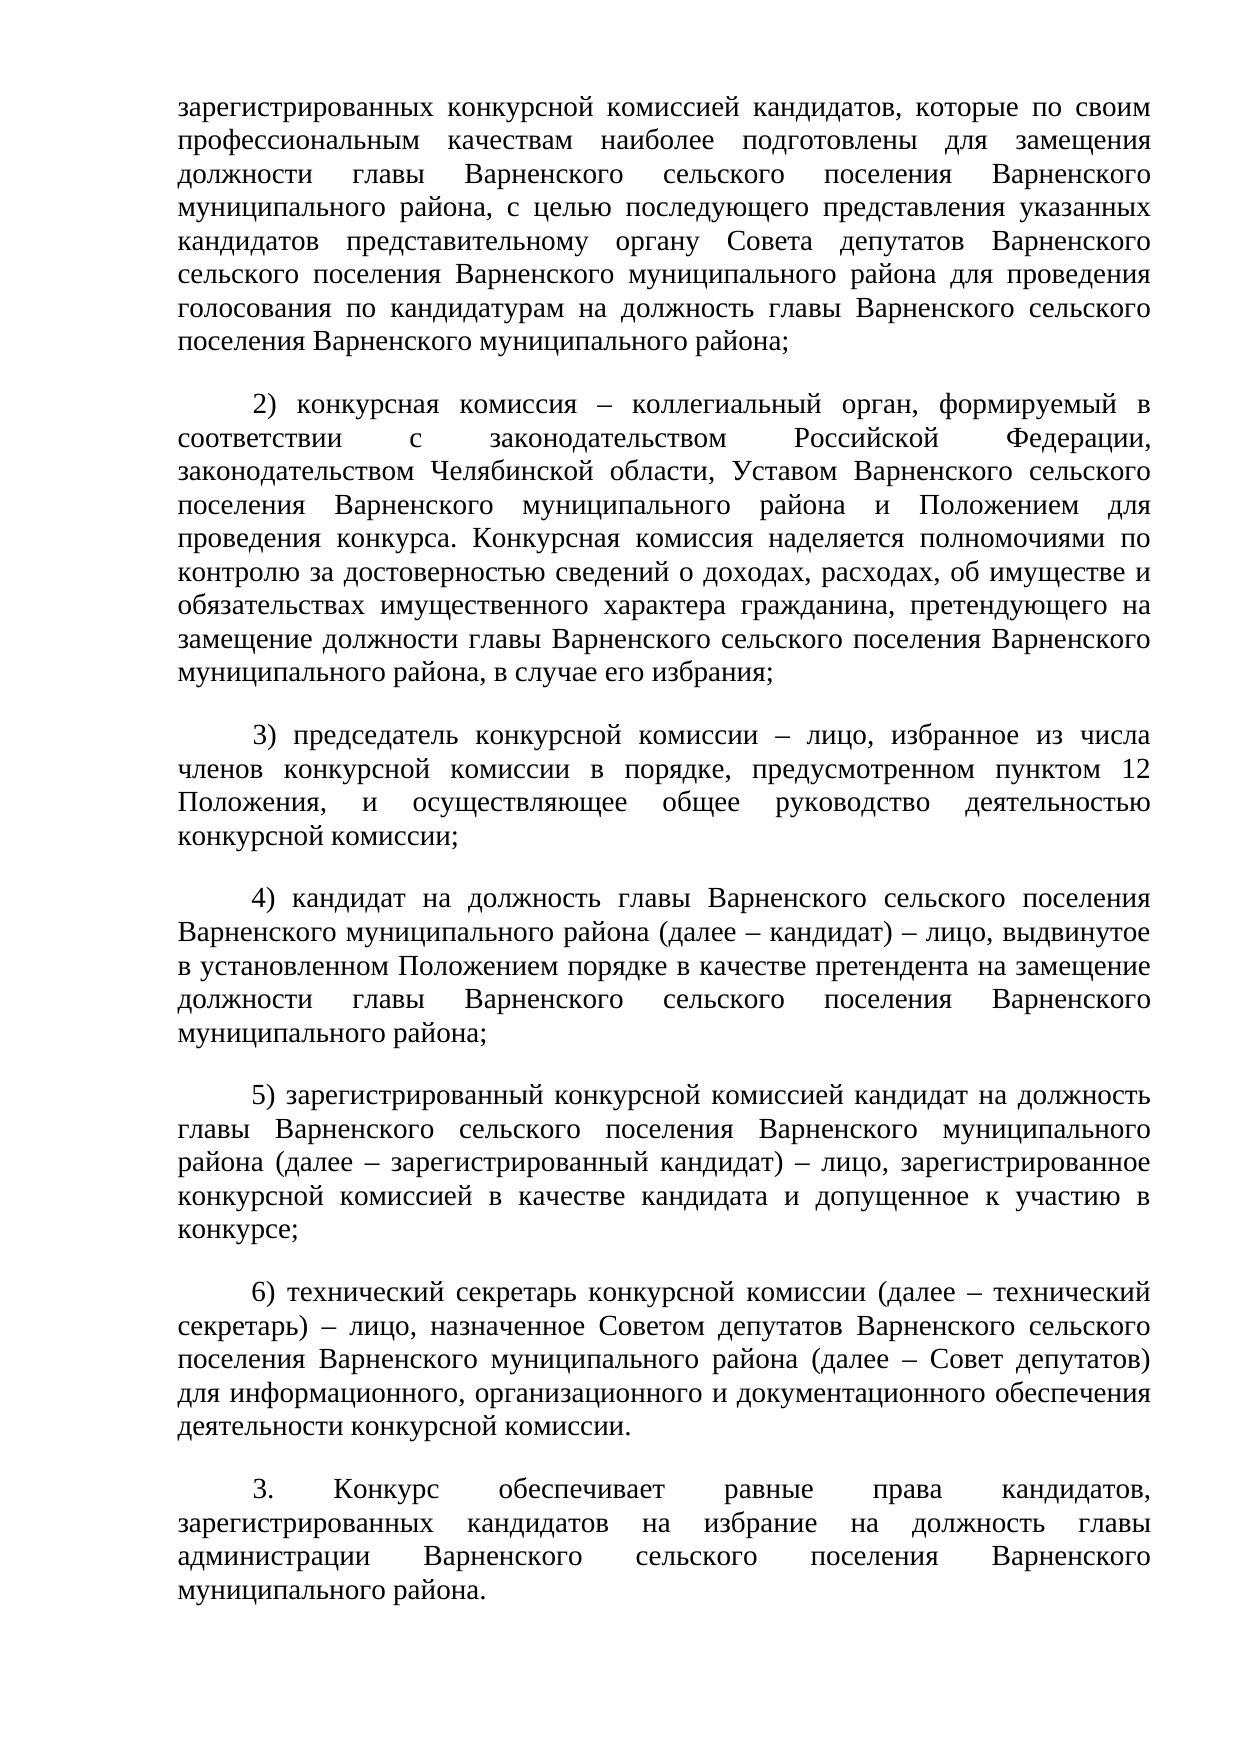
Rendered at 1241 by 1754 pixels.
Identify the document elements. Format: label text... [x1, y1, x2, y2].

text 3. Конкурс обеспечивает равные права кандидатов, зарегистрированных кандидатов на избрание на должность главы администрации Варненского сельского поселения Варненского муниципального района. [177, 1471, 1152, 1605]
text 6) технический секретарь конкурсной комиссии (далее – технический секретарь) – лицо, назначенное Советом депутатов Варненского сельского поселения Варненского муниципального района (далее – Совет депутатов) для информационного, организационного и документационного обеспечения деятельности конкурсной комиссии. [177, 1274, 1152, 1442]
text 5) зарегистрированный конкурсной комиссией кандидат на должность главы Варненского сельского поселения Варненского муниципального района (далее – зарегистрированный кандидат) – лицо, зарегистрированное конкурсной комиссией в качестве кандидата и допущенное к участию в конкурсе; [177, 1077, 1152, 1245]
text 2) конкурсная комиссия – коллегиальный орган, формируемый в соответствии с законодательством Российской Федерации, законодательством Челябинской области, Уставом Варненского сельского поселения Варненского муниципального района и Положением для проведения конкурса. Конкурсная комиссия наделяется полномочиями по контролю за достоверностью сведений о доходах, расходах, об имуществе и обязательствах имущественного характера гражданина, претендующего на замещение должности главы Варненского сельского поселения Варненского муниципального района, в случае его избрания; [177, 386, 1152, 688]
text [177, 89, 1152, 357]
text 4) кандидат на должность главы Варненского сельского поселения Варненского муниципального района (далее – кандидат) – лицо, выдвинутое в установленном Положением порядке в качестве претендента на замещение должности главы Варненского сельского поселения Варненского муниципального района; [177, 881, 1152, 1048]
text 3) председатель конкурсной комиссии – лицо, избранное из числа членов конкурсной комиссии в порядке, предусмотренном пунктом 12 Положения, и осуществляющее общее руководство деятельностью конкурсной комиссии; [177, 717, 1152, 851]
